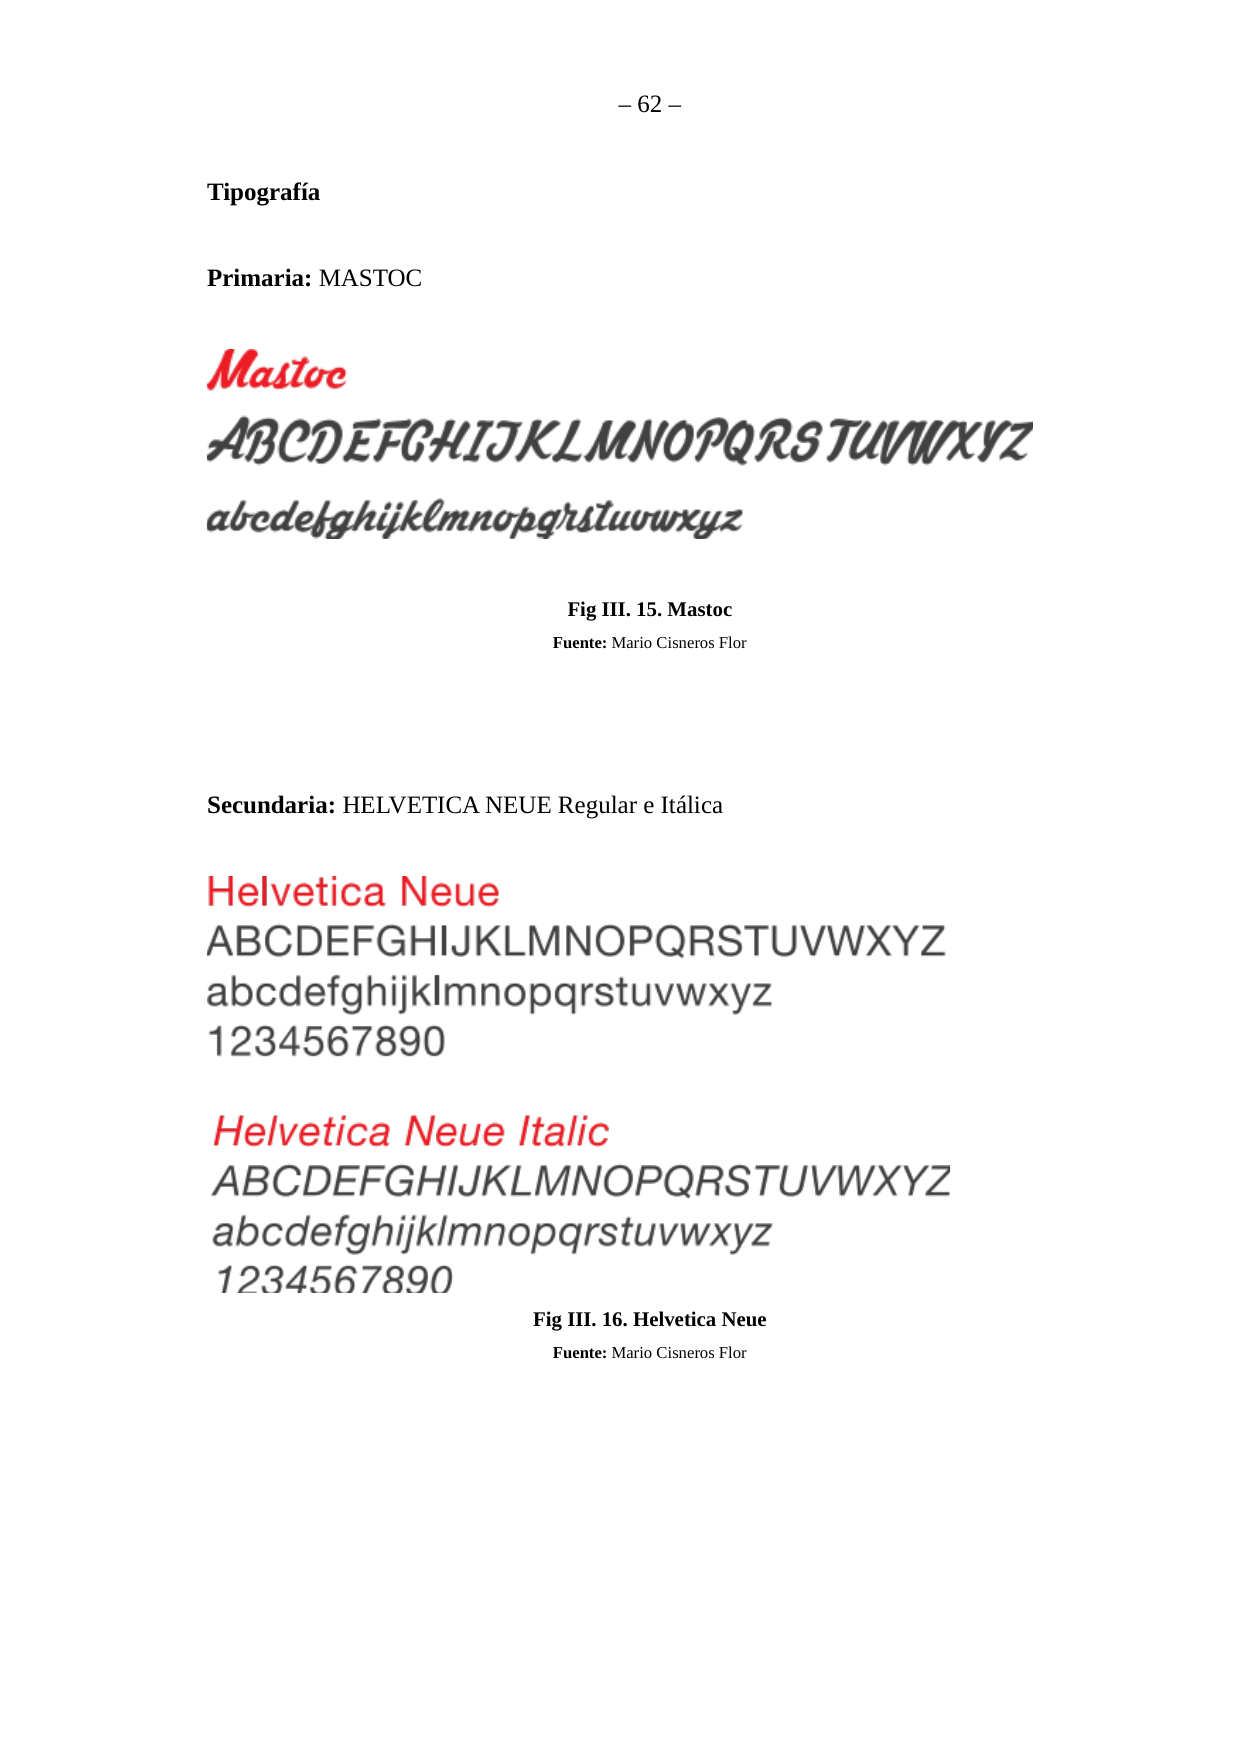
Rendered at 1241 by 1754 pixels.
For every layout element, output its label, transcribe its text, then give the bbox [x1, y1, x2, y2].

text Fuente: Mario Cisneros Flor [207, 1343, 1092, 1362]
text Secundaria: HELVETICA NEUE Regular e Itálica [207, 791, 1092, 819]
text Fig III. 15. Mastoc [207, 596, 1092, 621]
text Tipografía [207, 177, 1092, 206]
text Fuente: Mario Cisneros Flor [207, 632, 1092, 652]
text Fig III. 16. Helvetica Neue [207, 1307, 1092, 1331]
text Primaria: MASTOC [207, 263, 1092, 292]
